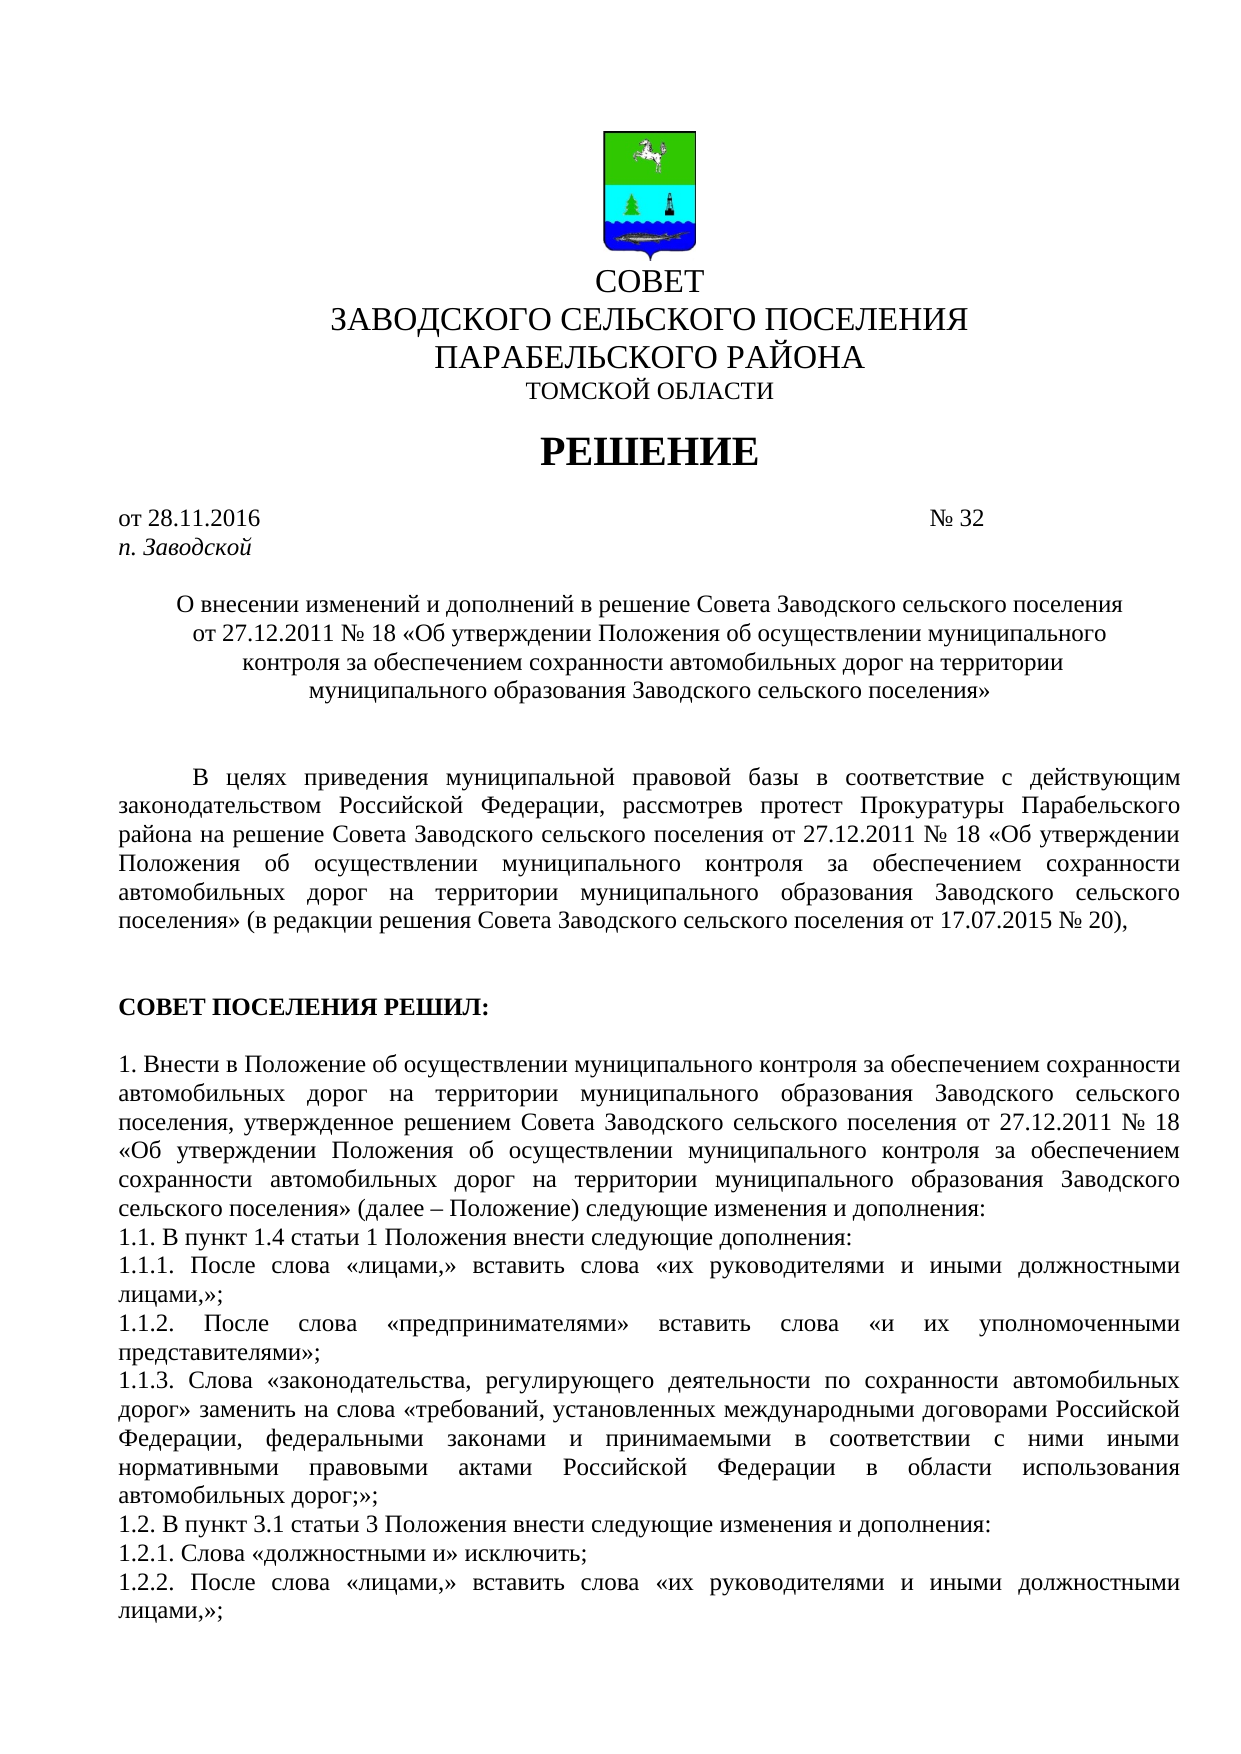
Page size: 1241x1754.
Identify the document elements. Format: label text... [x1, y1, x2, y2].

text 1.2.2. После слова «лицами,» вставить слова «их руководителями и иными должностными лицами,»; [118, 1567, 1181, 1624]
text ТОМСКОЙ ОБЛАСТИ [118, 376, 1181, 405]
text 1.1.1. После слова «лицами,» вставить слова «их руководителями и иными должностными лицами,»; [118, 1251, 1181, 1308]
subtitle РЕШЕНИЕ [118, 426, 1181, 474]
text от 27.12.2011 № 18 «Об утверждении Положения об осуществлении муниципального [118, 618, 1181, 647]
text 1.2.1. Слова «должностными и» исключить; [118, 1538, 1181, 1567]
text муниципального образования Заводского сельского поселения» [118, 676, 1181, 704]
text ЗАВОДСКОГО СЕЛЬСКОГО ПОСЕЛЕНИЯ [118, 299, 1181, 338]
text 1.1.3. Слова «законодательства, регулирующего деятельности по сохранности автомобильных дорог» заменить на слова «требований, установленных международными договорами Российской Федерации, федеральными законами и принимаемыми в соответствии с ними иными нормативными правовыми актами Российской Федерации в области использования автомобильных дорог;»; [118, 1366, 1181, 1509]
text В целях приведения муниципальной правовой базы в соответствие с действующим законодательством Российской Федерации, рассмотрев протест Прокуратуры Парабельского района на решение Совета Заводского сельского поселения от 27.12.2011 № 18 «Об утверждении Положения об осуществлении муниципального контроля за обеспечением сохранности автомобильных дорог на территории муниципального образования Заводского сельского поселения» (в редакции решения Совета Заводского сельского поселения от 17.07.2015 № 20), [118, 762, 1181, 934]
text О внесении изменений и дополнений в решение Совета Заводского сельского поселения [118, 589, 1181, 618]
text 1.2. В пункт 3.1 статьи 3 Положения внести следующие изменения и дополнения: [118, 1509, 1181, 1538]
text ПАРАБЕЛЬСКОГО РАЙОНА [118, 338, 1181, 376]
text 1.1. В пункт 1.4 статьи 1 Положения внести следующие дополнения: [118, 1222, 1181, 1251]
picture [603, 131, 696, 261]
text п. Заводской [118, 532, 1181, 561]
text СОВЕТ [118, 261, 1181, 299]
text 1. Внести в Положение об осуществлении муниципального контроля за обеспечением сохранности автомобильных дорог на территории муниципального образования Заводского сельского поселения, утвержденное решением Совета Заводского сельского поселения от 27.12.2011 № 18 «Об утверждении Положения об осуществлении муниципального контроля за обеспечением сохранности автомобильных дорог на территории муниципального образования Заводского сельского поселения» (далее – Положение) следующие изменения и дополнения: [118, 1049, 1181, 1222]
text от 28.11.2016 № 32 [118, 503, 1181, 532]
text контроля за обеспечением сохранности автомобильных дорог на территории [118, 647, 1181, 676]
text 1.1.2. После слова «предпринимателями» вставить слова «и их уполномоченными представителями»; [118, 1308, 1181, 1366]
text СОВЕТ ПОСЕЛЕНИЯ РЕШИЛ: [118, 992, 1181, 1021]
